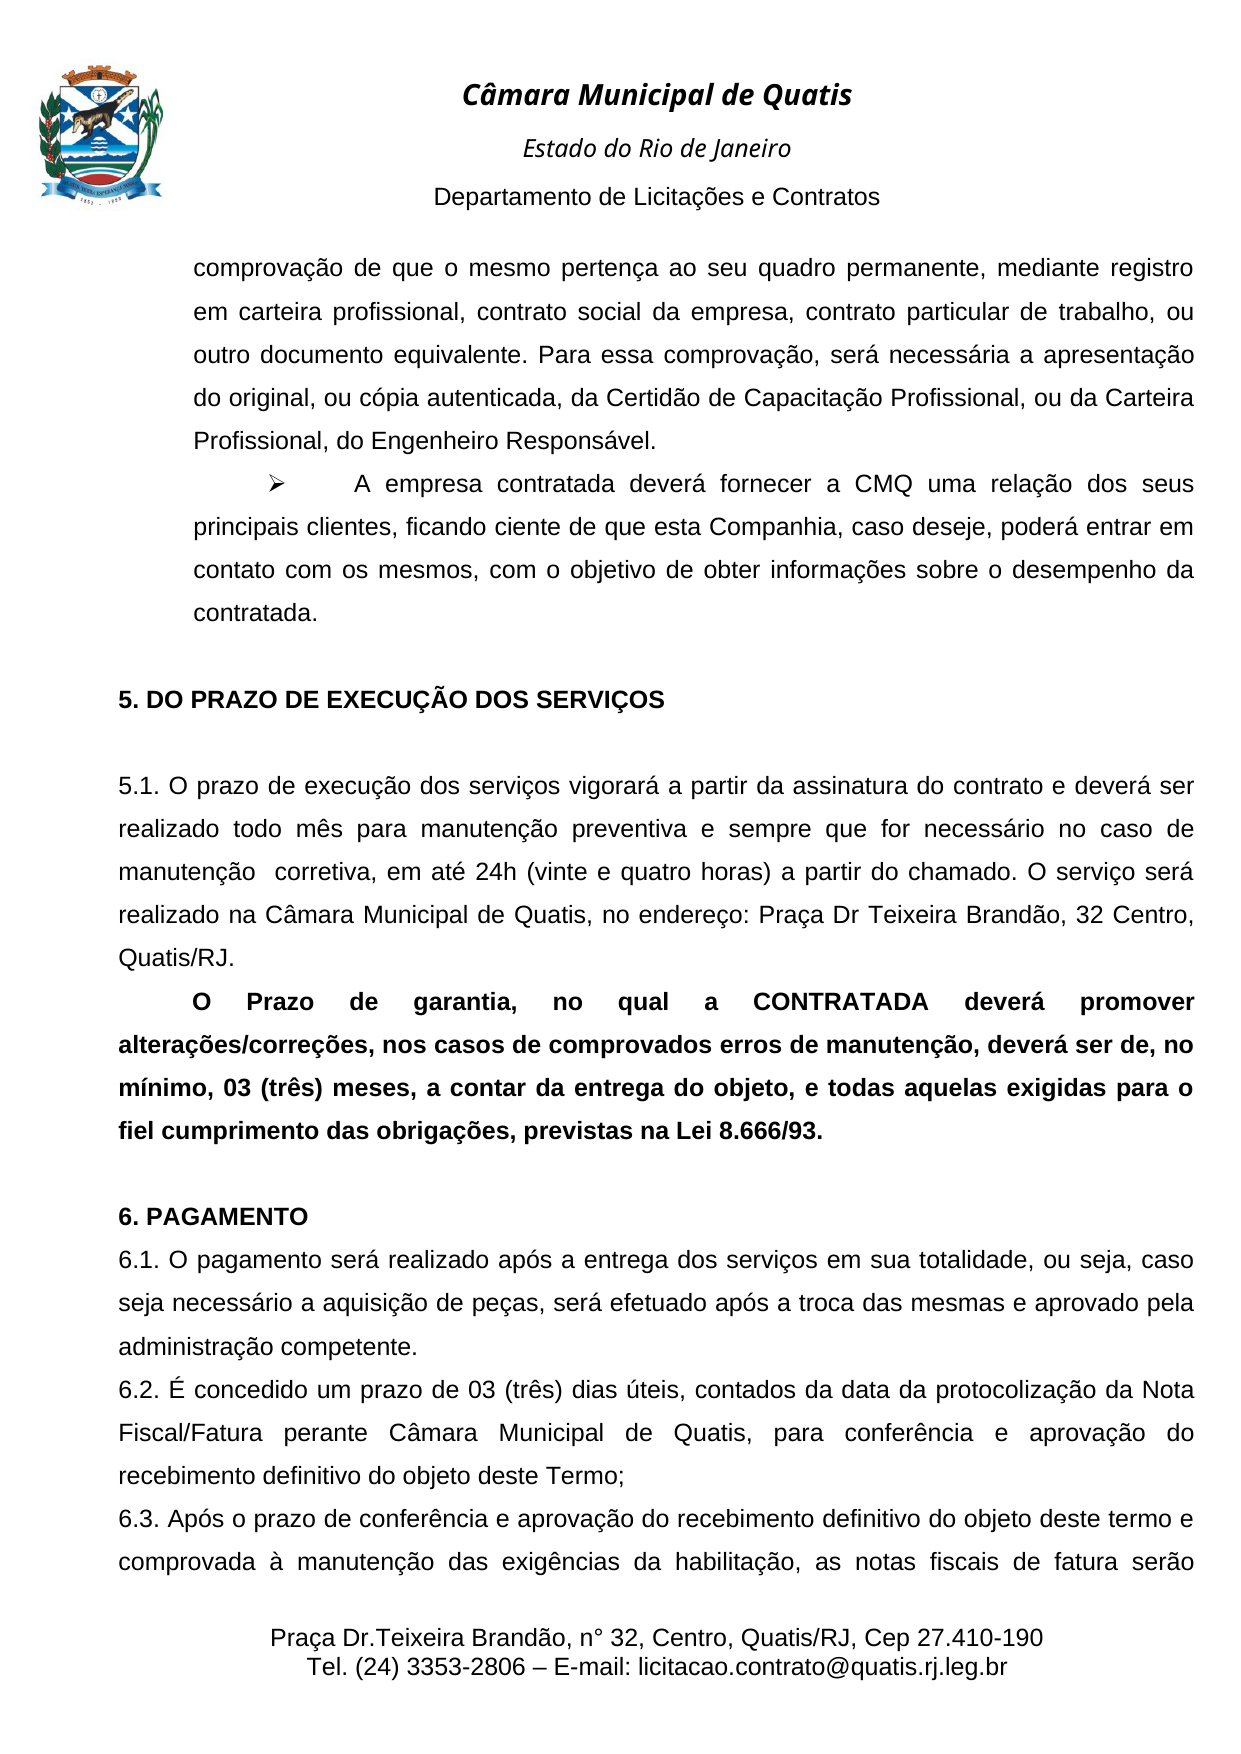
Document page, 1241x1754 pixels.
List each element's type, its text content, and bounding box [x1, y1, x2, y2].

text 6.2. É concedido um prazo de 03 (três) dias úteis, contados da data da protocolização da Nota Fiscal/Fatura perante Câmara Municipal de Quatis, para conferência e aprovação do recebimento definitivo do objeto deste Termo; [118, 1375, 1196, 1490]
text 6. PAGAMENTO [118, 1202, 1196, 1231]
text 5.1. O prazo de execução dos serviços vigorará a partir da assinatura do contrato e deverá ser realizado todo mês para manutenção preventiva e sempre que for necessário no caso de manutenção corretiva, em até 24h (vinte e quatro horas) a partir do chamado. O serviço será realizado na Câmara Municipal de Quatis, no endereço: Praça Dr Teixeira Brandão, 32 Centro, Quatis/RJ. [118, 771, 1196, 972]
text O Prazo de garantia, no qual a CONTRATADA deverá promover alterações/correções, nos casos de comprovados erros de manutenção, deverá ser de, no mínimo, 03 (três) meses, a contar da entrega do objeto, e todas aquelas exigidas para o fiel cumprimento das obrigações, previstas na Lei 8.666/93. [118, 987, 1196, 1145]
list A empresa contratada deverá fornecer a CMQ uma relação dos seus principais clientes, ficando ciente de que esta Companhia, caso deseje, poderá entrar em contato com os mesmos, com o objetivo de obter informações sobre o desempenho da contratada. [193, 469, 1196, 627]
text 6.1. O pagamento será realizado após a entrega dos serviços em sua totalidade, ou seja, caso seja necessário a aquisição de peças, será efetuado após a troca das mesmas e aprovado pela administração competente. [118, 1245, 1196, 1360]
text 5. DO PRAZO DE EXECUÇÃO DOS SERVIÇOS [118, 685, 1196, 713]
picture [30, 58, 167, 211]
